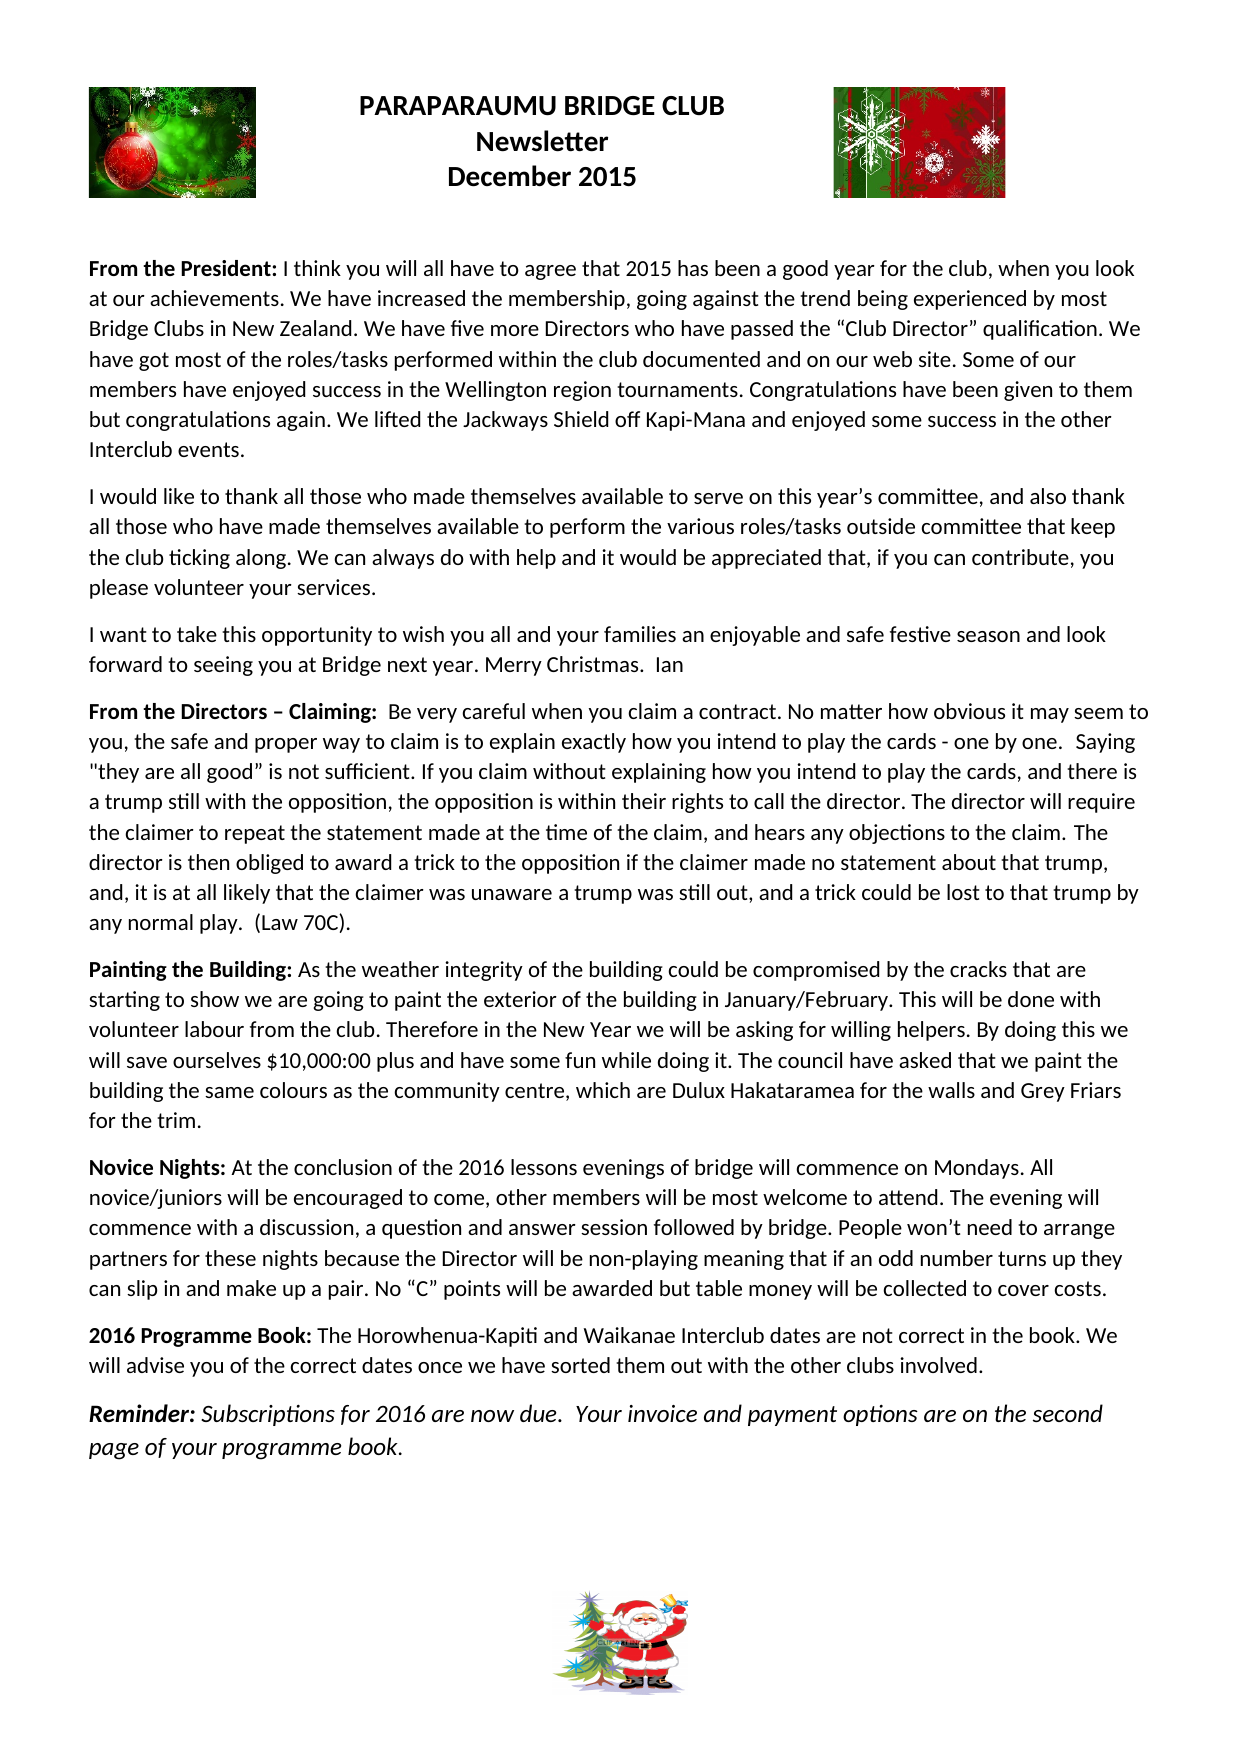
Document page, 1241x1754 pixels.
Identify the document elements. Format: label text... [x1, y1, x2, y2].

picture [833, 87, 1006, 198]
picture [88, 87, 256, 198]
text Novice Nights: At the conclusion of the 2016 lessons evenings of bridge will commence on Mondays. All novice/juniors will be encouraged to come, other members will be most welcome to attend. The evening will commence with a discussion, a question and answer session followed by bridge. People won’t need to arrange partners for these nights because the Director will be non-playing meaning that if an odd number turns up they can slip in and make up a pair. No “C” points will be awarded but table money will be collected to cover costs. [89, 1153, 1152, 1302]
picture [552, 1590, 689, 1695]
text From the Directors – Claiming: Be very careful when you claim a contract. No matter how obvious it may seem to you, the safe and proper way to claim is to explain exactly how you intend to play the cards - one by one. Saying "they are all good” is not sufficient. If you claim without explaining how you intend to play the cards, and there is a trump still with the opposition, the opposition is within their rights to call the director. The director will require the claimer to repeat the statement made at the time of the claim, and hears any objections to the claim. The director is then obliged to award a trick to the opposition if the claimer made no statement about that trump, and, it is at all likely that the claimer was unaware a trump was still out, and a trick could be lost to that trump by any normal play. (Law 70C). [89, 697, 1152, 936]
text I want to take this opportunity to wish you all and your families an enjoyable and safe festive season and look forward to seeing you at Bridge next year. Merry Christmas. Ian [89, 620, 1152, 678]
text 2016 Programme Book: The Horowhenua-Kapiti and Waikanae Interclub dates are not correct in the book. We will advise you of the correct dates once we have sorted them out with the other clubs involved. [89, 1321, 1152, 1379]
text Reminder: Subscriptions for 2016 are now due. Your invoice and payment options are on the second page of your programme book. [89, 1398, 1152, 1461]
text Painting the Building: As the weather integrity of the building could be compromised by the cracks that are starting to show we are going to paint the exterior of the building in January/February. This will be done with volunteer labour from the club. Therefore in the New Year we will be asking for willing helpers. By doing this we will save ourselves $10,000:00 plus and have some fun while doing it. The council have asked that we paint the building the same colours as the community centre, which are Dulux Hakataramea for the walls and Grey Friars for the trim. [89, 955, 1152, 1134]
text From the President: I think you will all have to agree that 2015 has been a good year for the club, when you look at our achievements. We have increased the membership, going against the trend being experienced by most Bridge Clubs in New Zealand. We have five more Directors who have passed the “Club Director” qualification. We have got most of the roles/tasks performed within the club documented and on our web site. Some of our members have enjoyed success in the Wellington region tournaments. Congratulations have been given to them but congratulations again. We lifted the Jackways Shield off Kapi-Mana and enjoyed some success in the other Interclub events. [89, 254, 1152, 463]
text I would like to thank all those who made themselves available to serve on this year’s committee, and also thank all those who have made themselves available to perform the various roles/tasks outside committee that keep the club ticking along. We can always do with help and it would be appreciated that, if you can contribute, you please volunteer your services. [89, 482, 1152, 601]
